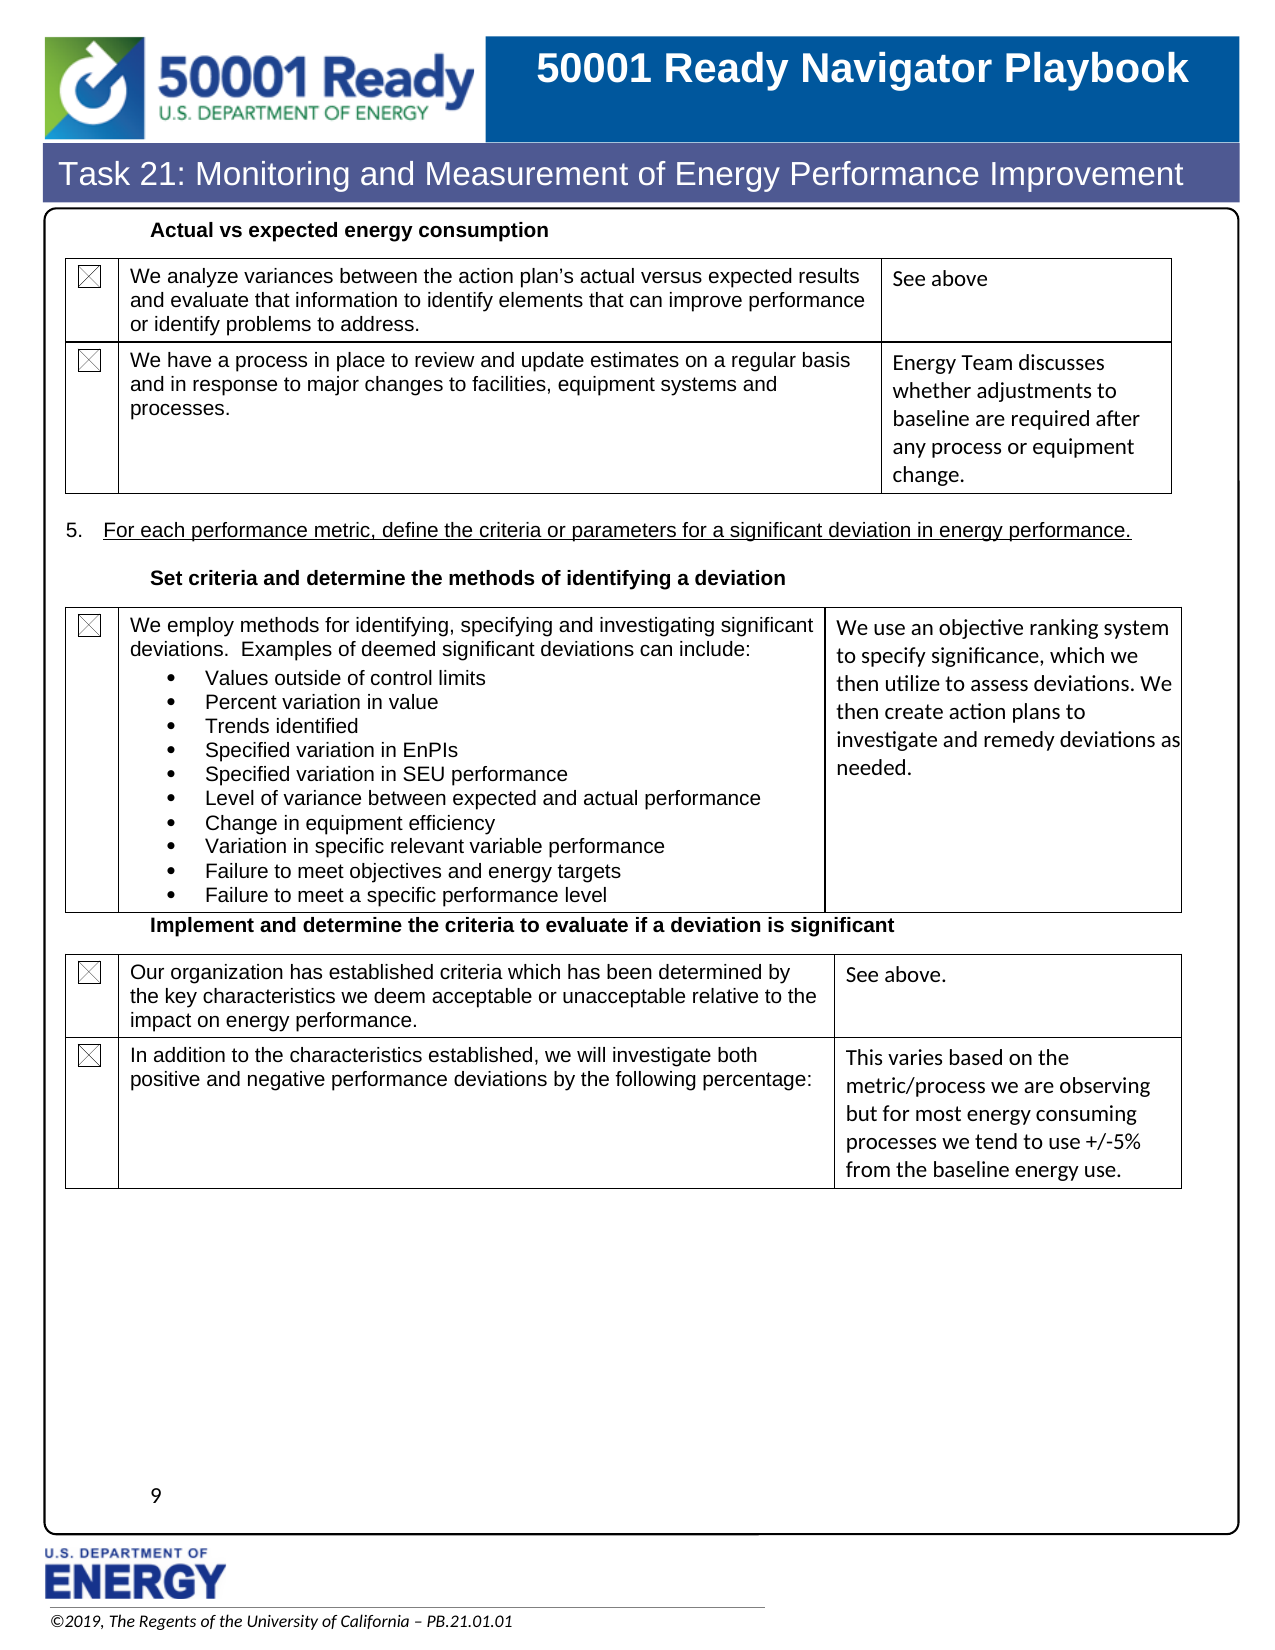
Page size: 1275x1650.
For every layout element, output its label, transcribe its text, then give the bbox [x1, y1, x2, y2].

text Set criteria and determine the methods of identifying a deviation [150, 566, 1200, 590]
list For each performance metric, define the criteria or parameters for a significant deviation in energy performance. [66, 518, 1200, 542]
table_header We analyze variances between the action plan’s actual versus expected results and evaluate that information to identify elements that can improve performance or identify problems to address. [119, 259, 881, 341]
table_cell [66, 343, 118, 493]
table_cell [66, 1038, 118, 1188]
table_header We employ methods for identifying, specifying and investigating significant deviations. Examples of deemed significant deviations can include: Values outside of control limits Percent variation in value Trends identified Specified variation in EnPIs Specified variation in SEU performance Level of variance between expected and actual performance Change in equipment efficiency Variation in specific relevant variable performance Failure to meet objectives and energy targets Failure to meet a specific performance level [119, 608, 824, 912]
table_header [66, 259, 118, 341]
table_header [66, 955, 118, 1037]
table_header Our organization has established criteria which has been determined by the key characteristics we deem acceptable or unacceptable relative to the impact on energy performance. [119, 955, 834, 1037]
picture [44, 1547, 227, 1599]
text Implement and determine the criteria to evaluate if a deviation is significant [150, 913, 1200, 937]
text Actual vs expected energy consumption [150, 217, 1200, 241]
picture [42, 36, 474, 138]
table_cell In addition to the characteristics established, we will investigate both positive and negative performance deviations by the following percentage: [119, 1038, 834, 1188]
table_cell We have a process in place to review and update estimates on a regular basis and in response to major changes to facilities, equipment systems and processes. [119, 343, 881, 493]
table_header [66, 608, 118, 912]
